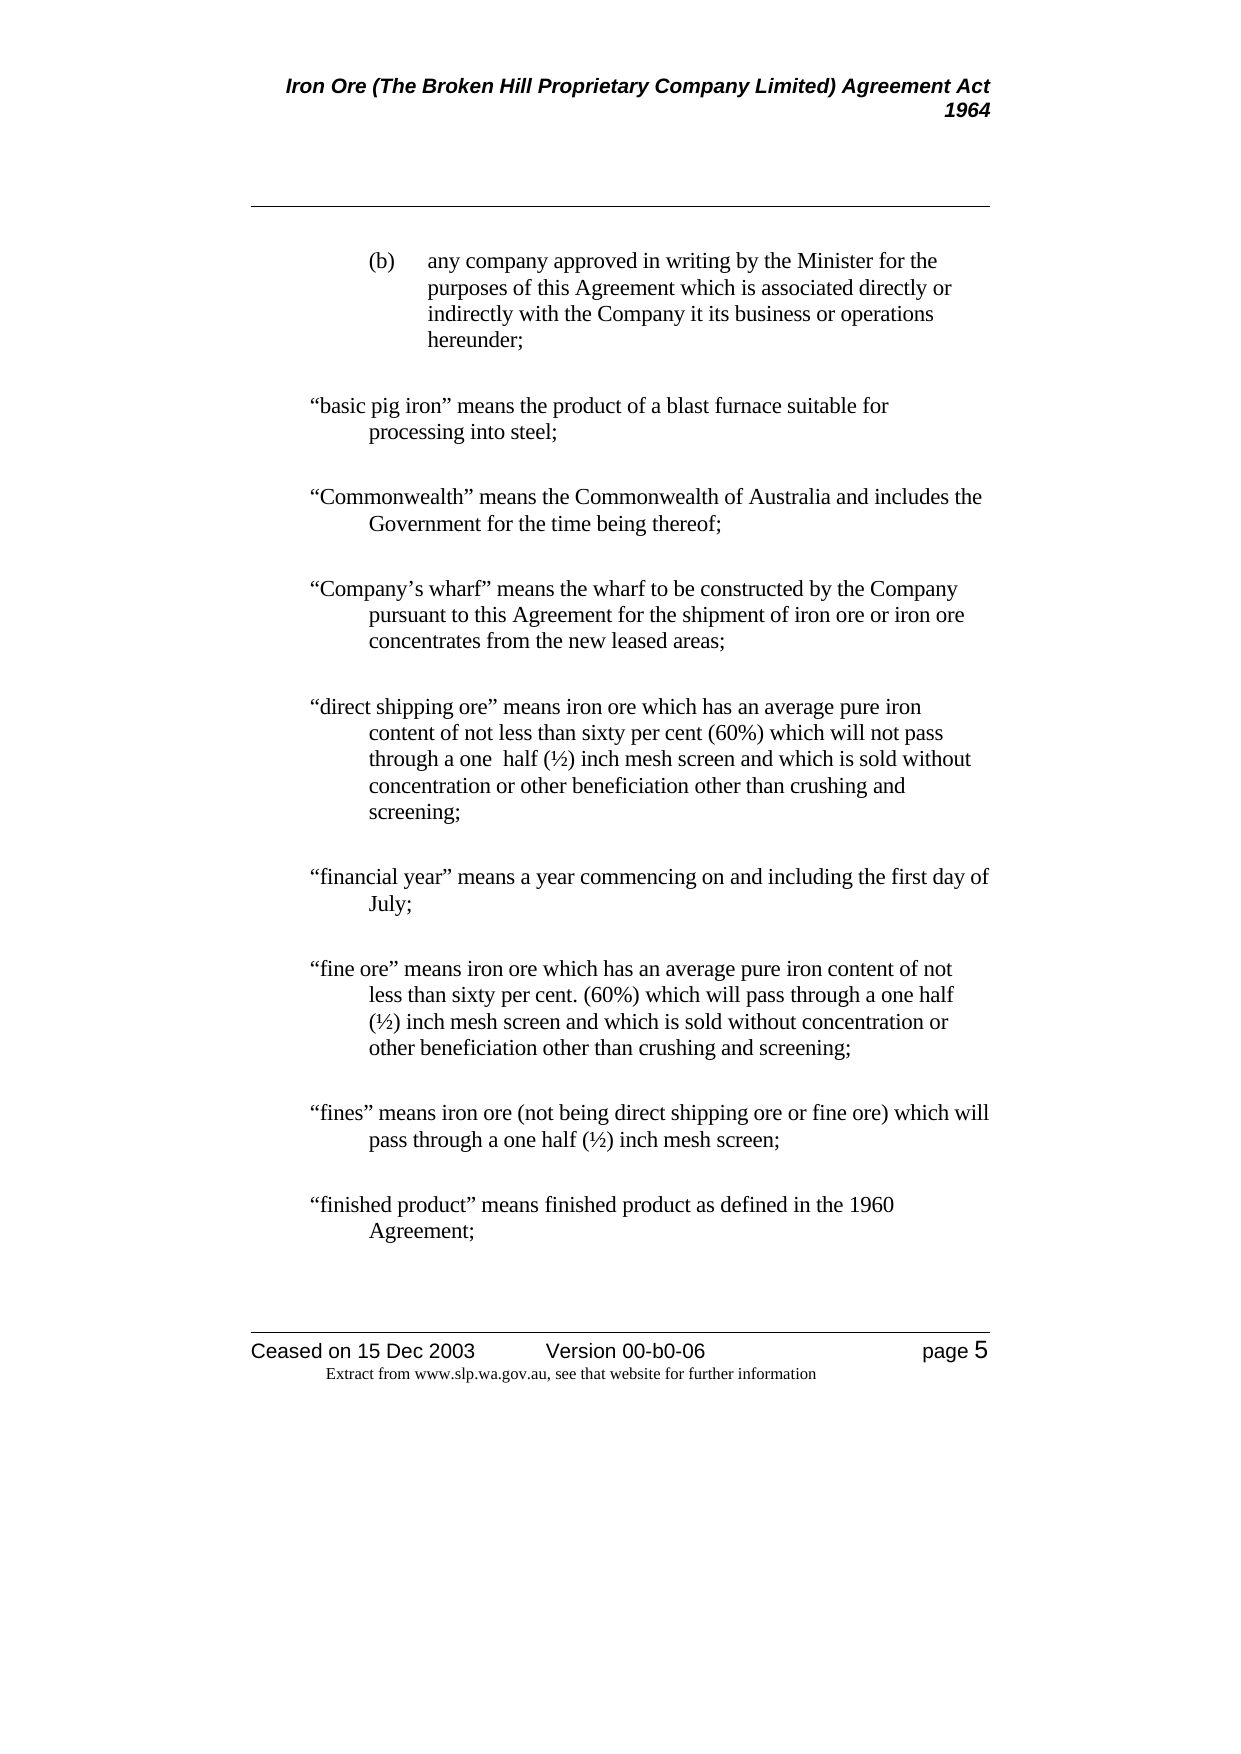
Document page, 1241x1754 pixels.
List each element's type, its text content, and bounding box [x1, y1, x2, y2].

text (b) any company approved in writing by the Minister for the purposes of this Agreement which is associated directly or indirectly with the Company it its business or operations hereunder; [251, 247, 990, 353]
text “finished product” means finished product as defined in the 1960 Agreement; [251, 1191, 990, 1243]
text “fine ore” means iron ore which has an average pure iron content of not less than sixty per cent. (60%) which will pass through a one half (½) inch mesh screen and which is sold without concentration or other beneficiation other than crushing and screening; [251, 955, 990, 1060]
text “financial year” means a year commencing on and including the first day of July; [251, 863, 990, 916]
text “Commonwealth” means the Commonwealth of Australia and includes the Government for the time being thereof; [251, 483, 990, 536]
text “basic pig iron” means the product of a blast furnace suitable for processing into steel; [251, 392, 990, 444]
text “direct shipping ore” means iron ore which has an average pure iron content of not less than sixty per cent (60%) which will not pass through a one half (½) inch mesh screen and which is sold without concentration or other beneficiation other than crushing and screening; [251, 693, 990, 824]
text “fines” means iron ore (not being direct shipping ore or fine ore) which will pass through a one half (½) inch mesh screen; [251, 1099, 990, 1152]
text “Company’s wharf” means the wharf to be constructed by the Company pursuant to this Agreement for the shipment of iron ore or iron ore concentrates from the new leased areas; [251, 575, 990, 654]
